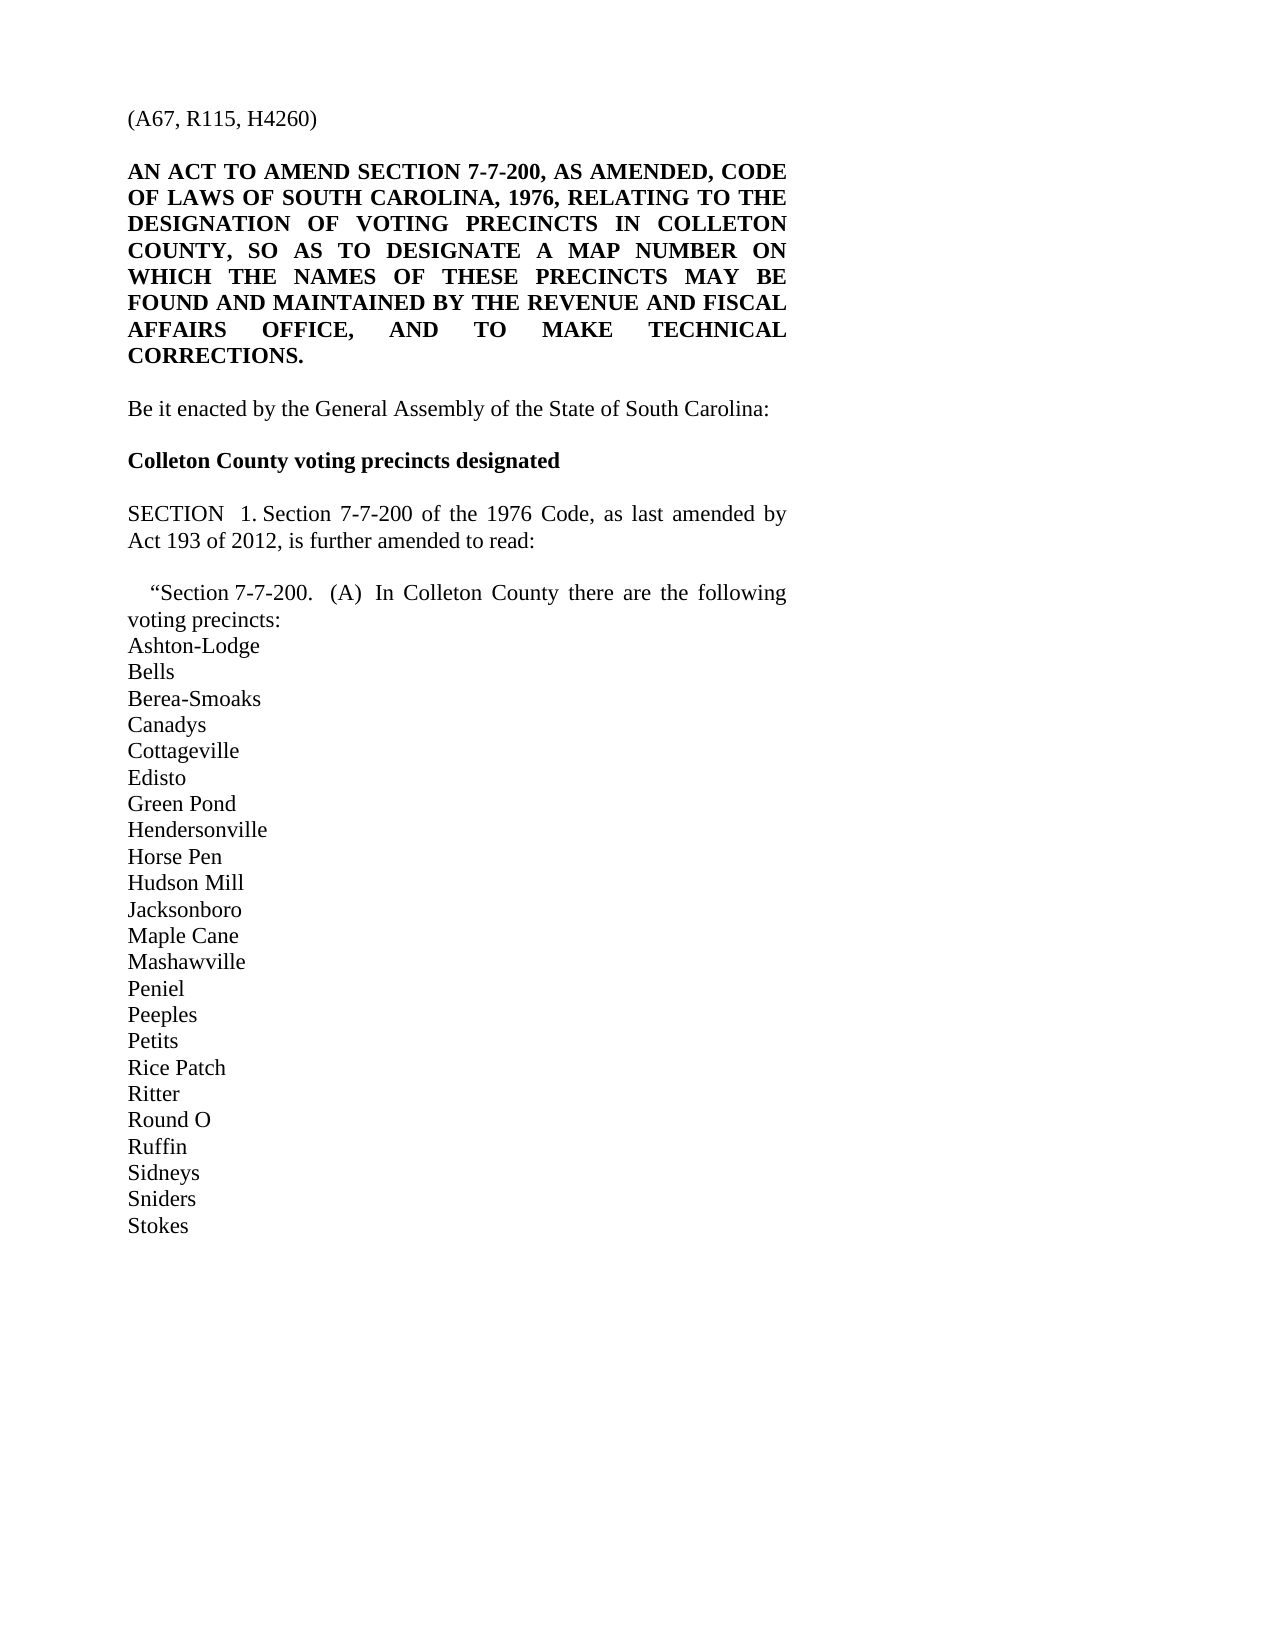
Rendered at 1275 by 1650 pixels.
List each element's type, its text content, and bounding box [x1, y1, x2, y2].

text Stokes [127, 1212, 787, 1238]
text Maple Cane [127, 922, 787, 948]
text Ruffin [127, 1133, 787, 1159]
text AN ACT TO AMEND SECTION 7-7-200, AS AMENDED, CODE OF LAWS OF SOUTH CAROLINA, 1976, RELATING TO THE DESIGNATION OF VOTING PRECINCTS IN COLLETON COUNTY, SO AS TO DESIGNATE A MAP NUMBER ON WHICH THE NAMES OF THESE PRECINCTS MAY BE FOUND AND MAINTAINED BY THE REVENUE AND FISCAL AFFAIRS OFFICE, AND TO MAKE TECHNICAL CORRECTIONS. [127, 158, 787, 368]
text “Section 7-7-200. (A) In Colleton County there are the following voting precincts: [127, 579, 787, 632]
text Hendersonville [127, 817, 787, 843]
text SECTION 1. Section 7-7-200 of the 1976 Code, as last amended by Act 193 of 2012, is further amended to read: [127, 500, 787, 553]
text Peeples [127, 1001, 787, 1027]
text Green Pond [127, 790, 787, 817]
text Rice Patch [127, 1054, 787, 1080]
text Canadys [127, 711, 787, 737]
text Ritter [127, 1080, 787, 1106]
text Sidneys [127, 1159, 787, 1186]
text Jacksonboro [127, 896, 787, 922]
text Peniel [127, 975, 787, 1001]
text Ashton-Lodge [127, 632, 787, 658]
text Bells [127, 658, 787, 685]
text Hudson Mill [127, 869, 787, 896]
text Petits [127, 1027, 787, 1054]
text (A67, R115, H4260) [127, 105, 787, 131]
text Be it enacted by the General Assembly of the State of South Carolina: [127, 395, 787, 421]
text Horse Pen [127, 843, 787, 869]
text Berea-Smoaks [127, 685, 787, 711]
text Sniders [127, 1186, 787, 1212]
text Cottageville [127, 737, 787, 764]
text Round O [127, 1106, 787, 1133]
text Edisto [127, 764, 787, 790]
text Colleton County voting precincts designated [127, 448, 787, 474]
text Mashawville [127, 948, 787, 975]
